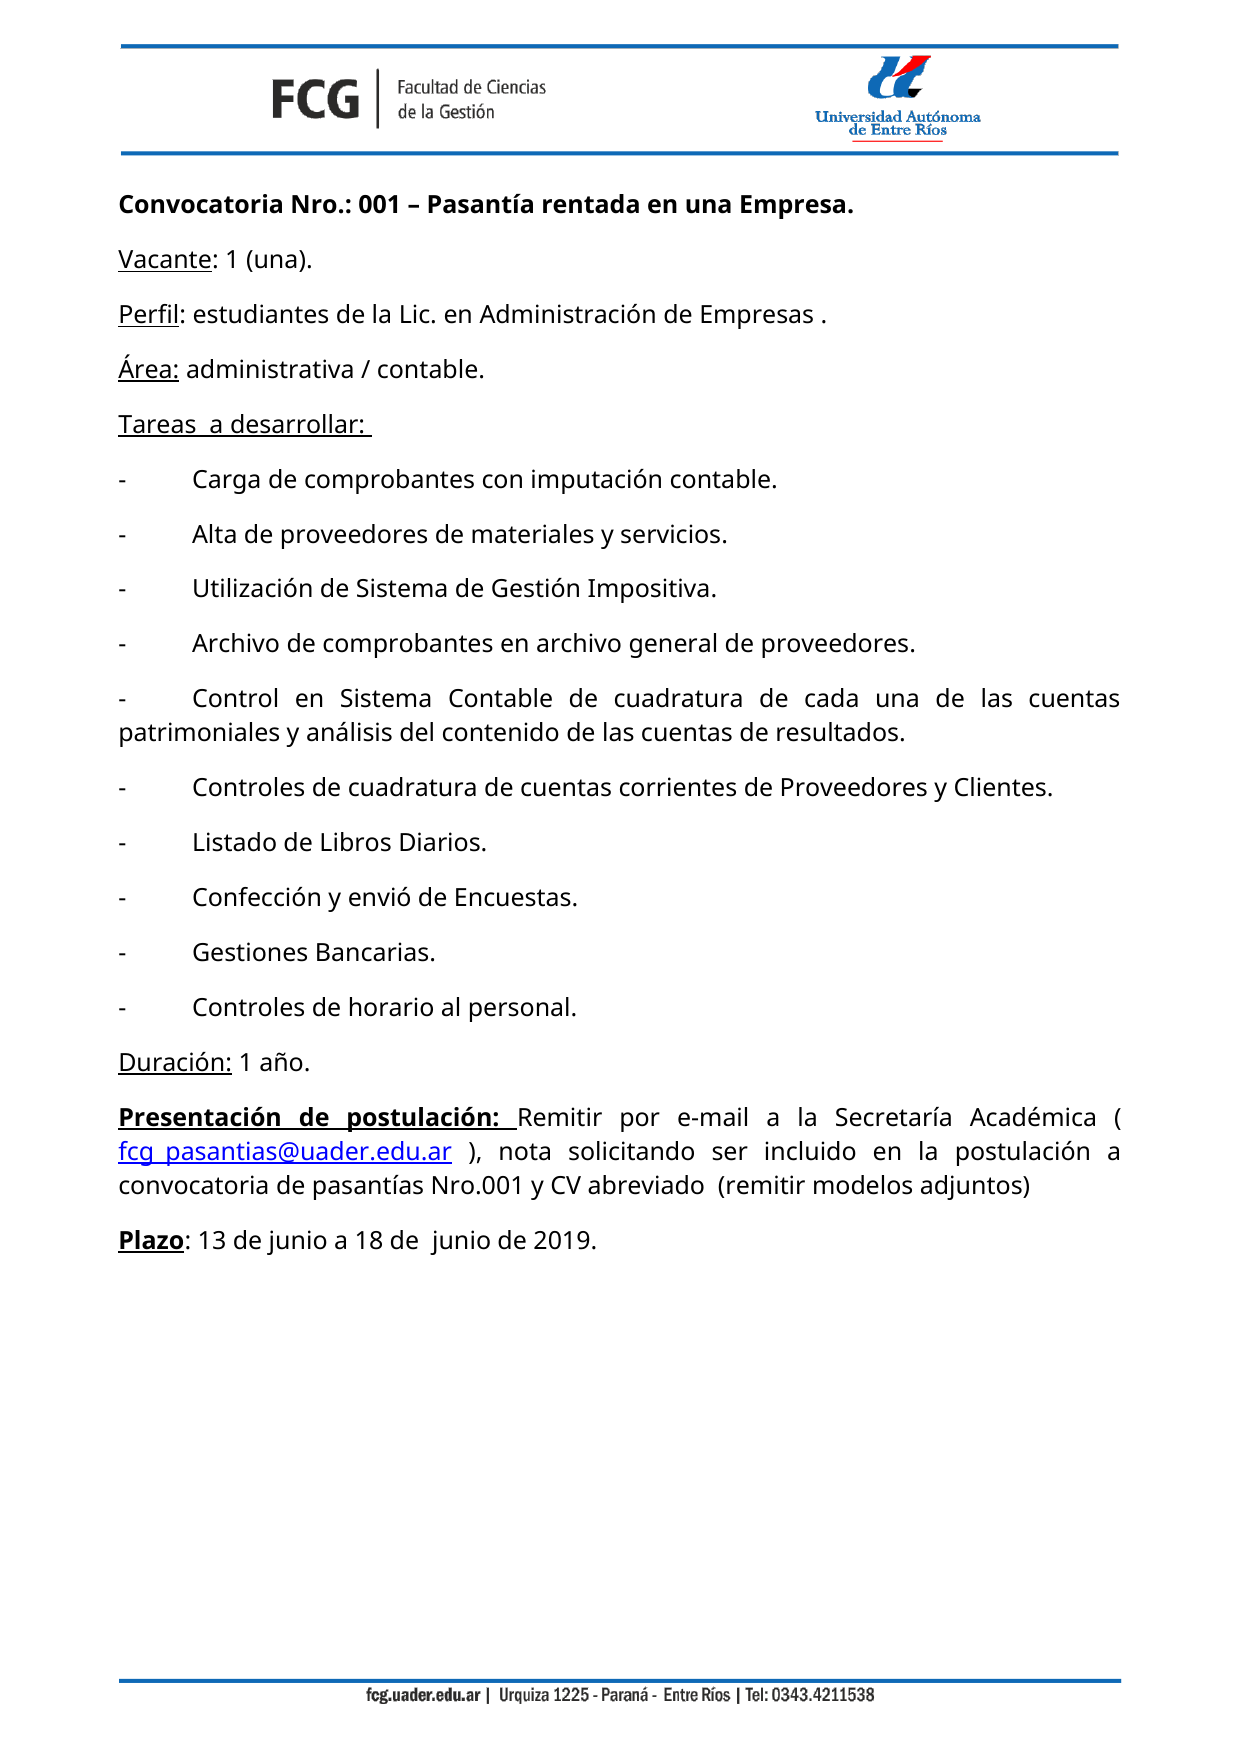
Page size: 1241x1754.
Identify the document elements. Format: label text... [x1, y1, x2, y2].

picture [118, 1678, 1122, 1704]
text - Control en Sistema Contable de cuadratura de cada una de las cuentas patrimoniales y análisis del contenido de las cuentas de resultados. [118, 681, 1122, 749]
text Presentación de postulación: Remitir por e-mail a la Secretaría Académica ( fcg_pasantias@uader.edu.ar ), nota solicitando ser incluido en la postulación a convocatoria de pasantías Nro.001 y CV abreviado (remitir modelos adjuntos) [118, 1099, 1122, 1201]
text - Confección y envió de Encuestas. [118, 880, 1122, 914]
text Perfil: estudiantes de la Lic. en Administración de Empresas . [118, 297, 1122, 331]
text Área: administrativa / contable. [118, 352, 1122, 386]
text - Controles de cuadratura de cuentas corrientes de Proveedores y Clientes. [118, 770, 1122, 804]
text - Gestiones Bancarias. [118, 934, 1122, 969]
text Plazo: 13 de junio a 18 de junio de 2019. [118, 1222, 1122, 1256]
text - Alta de proveedores de materiales y servicios. [118, 516, 1122, 550]
picture [118, 41, 1122, 159]
text Convocatoria Nro.: 001 – Pasantía rentada en una Empresa. [118, 187, 1122, 221]
text - Listado de Libros Diarios. [118, 825, 1122, 859]
text - Archivo de comprobantes en archivo general de proveedores. [118, 626, 1122, 660]
text Duración: 1 año. [118, 1044, 1122, 1078]
text - Controles de horario al personal. [118, 989, 1122, 1023]
text Vacante: 1 (una). [118, 242, 1122, 276]
text - Utilización de Sistema de Gestión Impositiva. [118, 571, 1122, 605]
text Tareas a desarrollar: [118, 406, 1122, 441]
text - Carga de comprobantes con imputación contable. [118, 461, 1122, 495]
